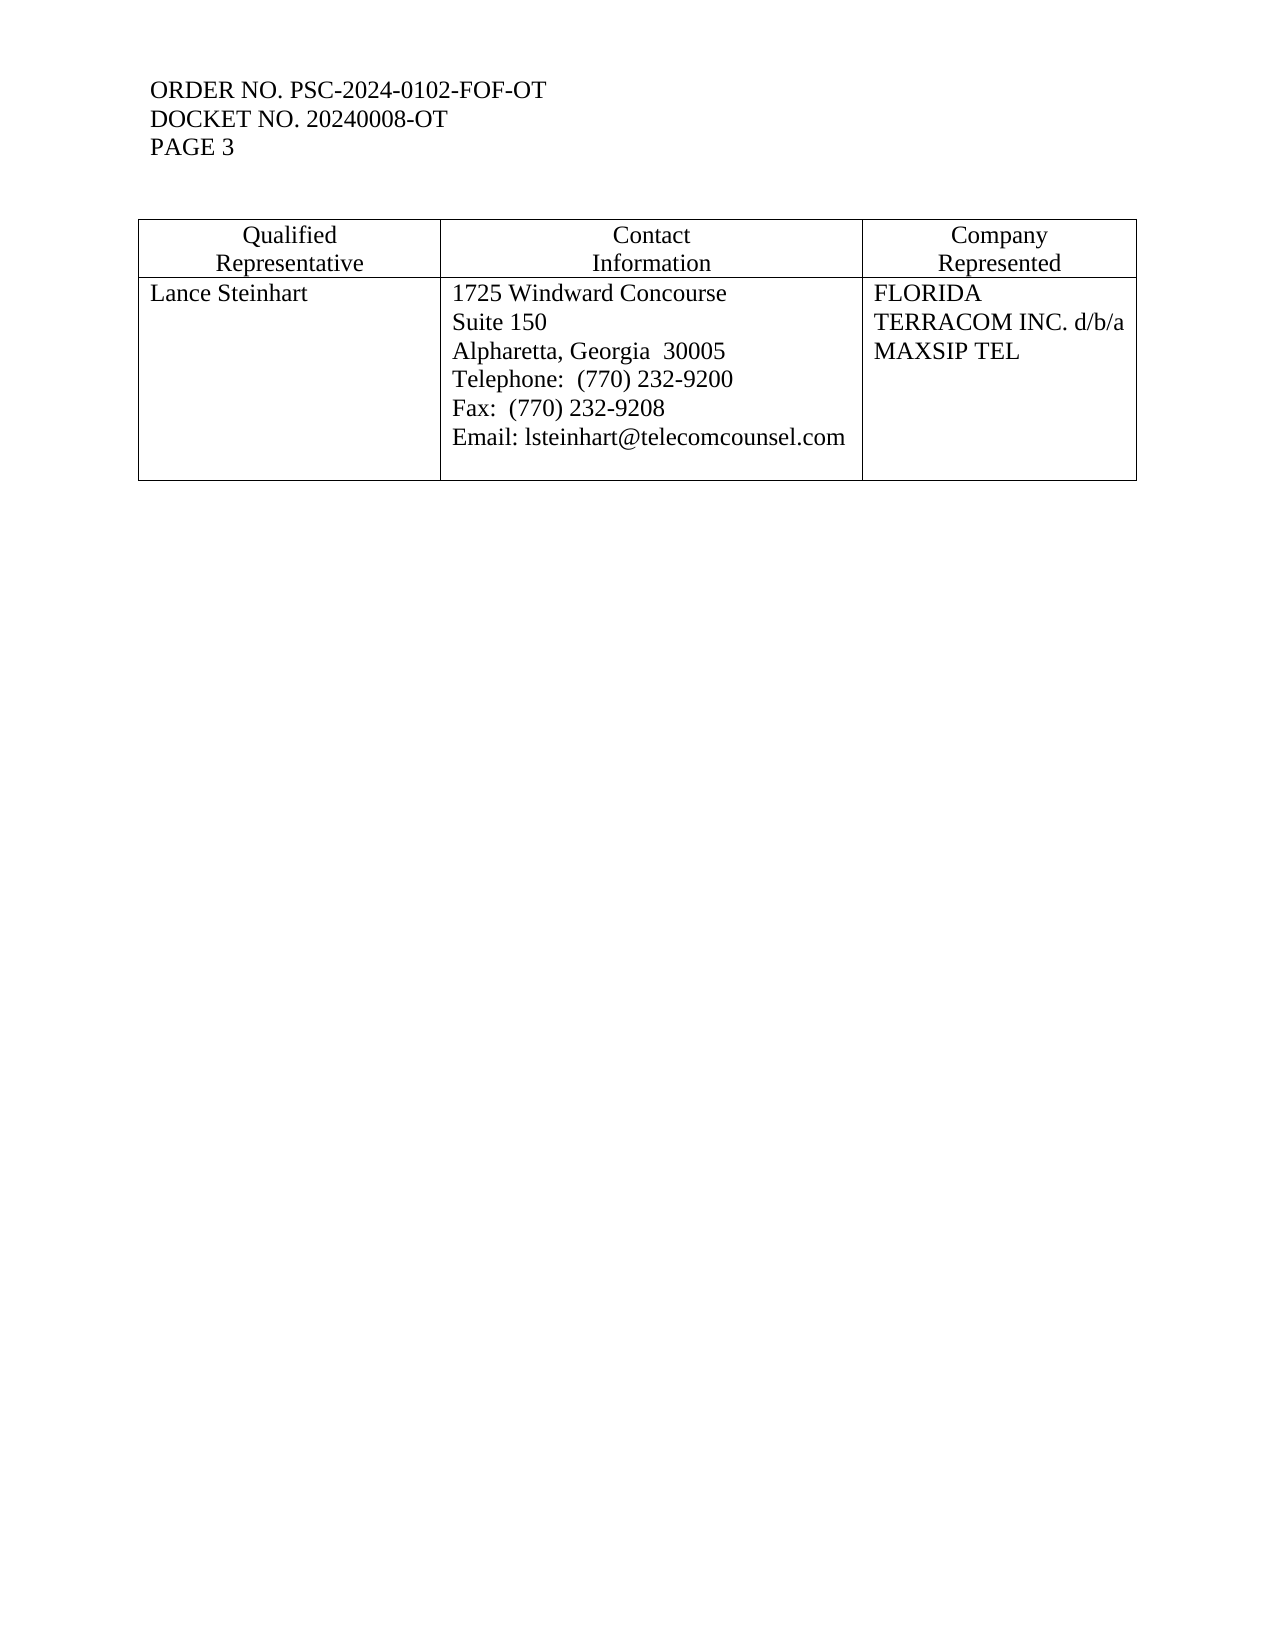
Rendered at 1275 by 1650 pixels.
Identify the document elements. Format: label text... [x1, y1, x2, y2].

table_cell Lance Steinhart [139, 278, 440, 479]
table_header Company Represented [863, 220, 1136, 277]
table_cell FLORIDA TERRACOM INC. d/b/a MAXSIP TEL [863, 278, 1136, 479]
table_header Qualified Representative [139, 220, 440, 277]
table_header Contact Information [441, 220, 862, 277]
table_cell 1725 Windward Concourse Suite 150 Alpharetta, Georgia 30005 Telephone: (770) 232-9200 Fax: (770) 232-9208 Email: lsteinhart@telecomcounsel.com [441, 278, 862, 479]
